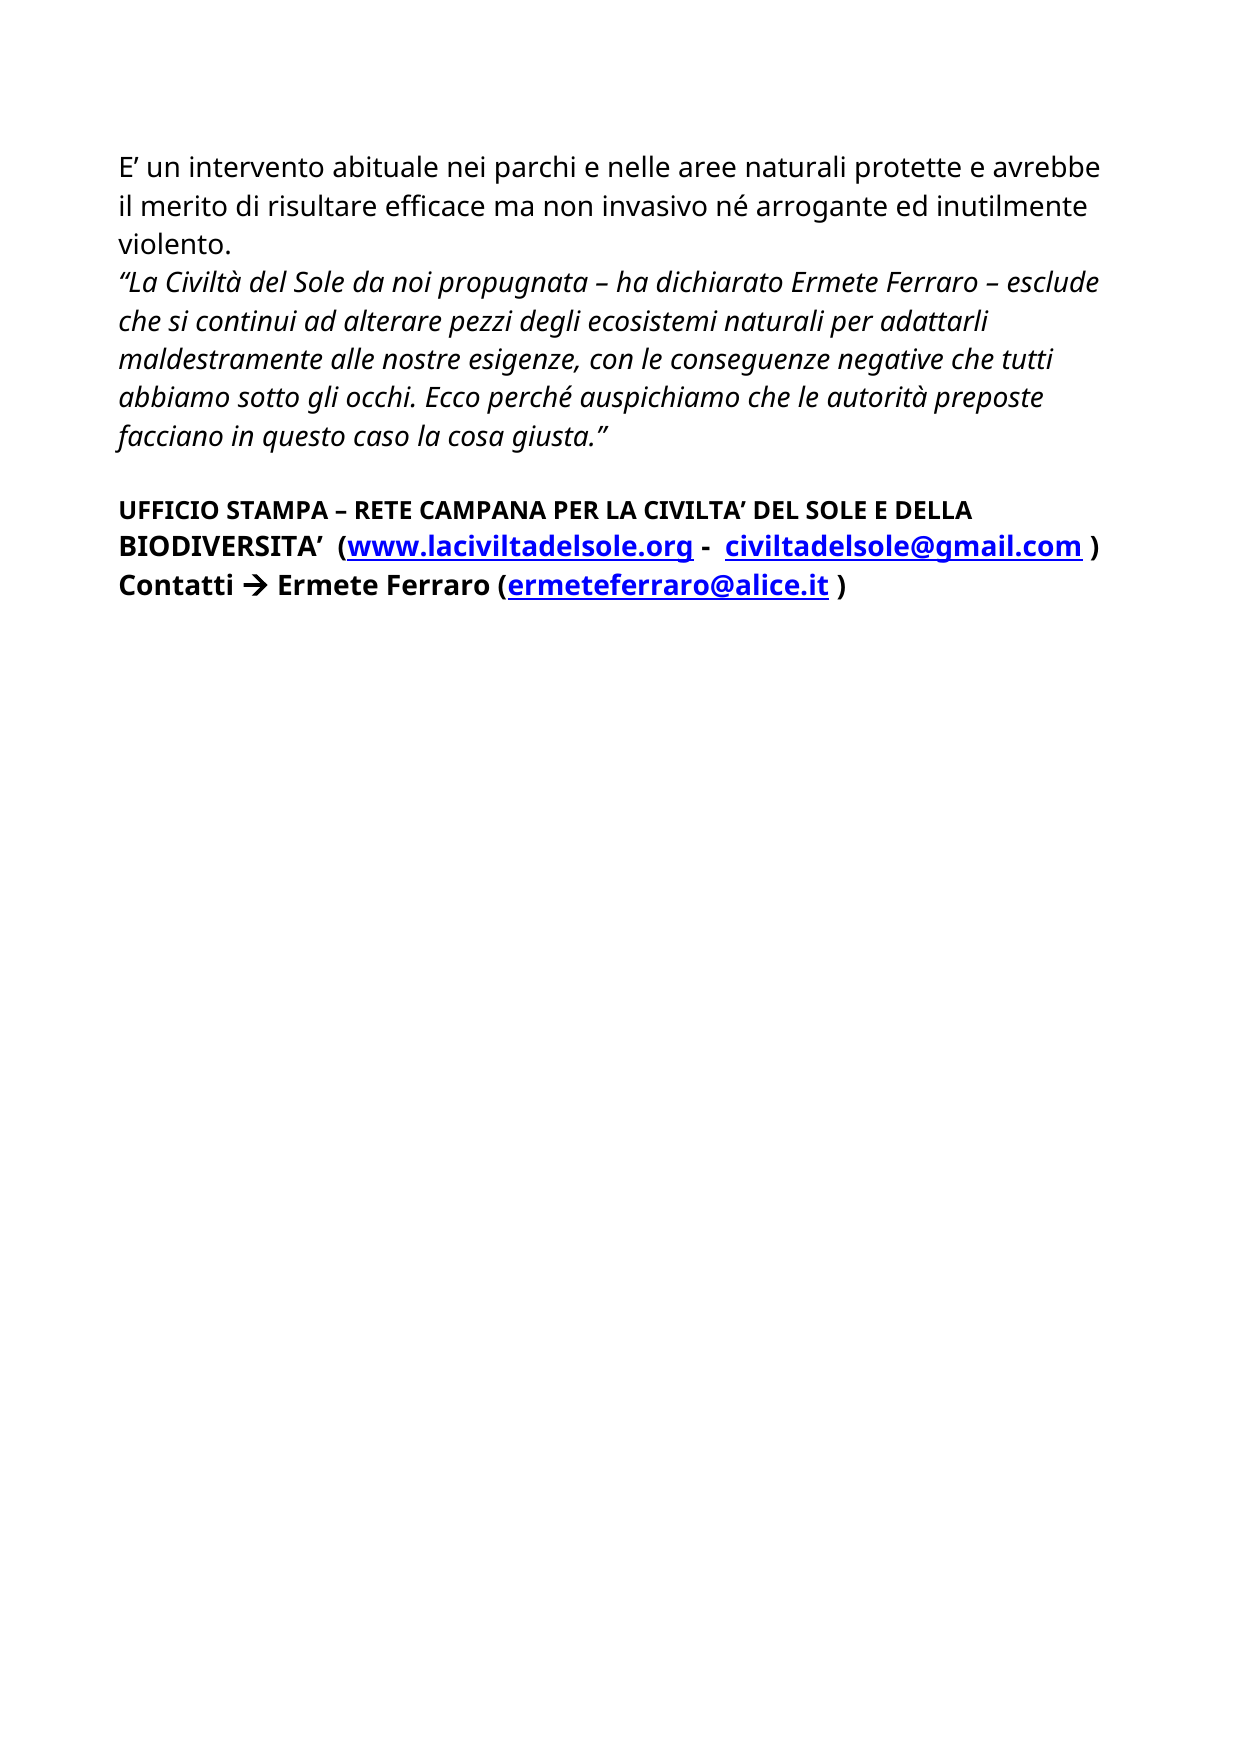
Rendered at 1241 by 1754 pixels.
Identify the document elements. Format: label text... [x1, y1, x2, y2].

text E’ un intervento abituale nei parchi e nelle aree naturali protette e avrebbe il merito di risultare efficace ma non invasivo né arrogante ed inutilmente violento. [118, 148, 1122, 263]
text “La Civiltà del Sole da noi propugnata – ha dichiarato Ermete Ferraro – esclude che si continui ad alterare pezzi degli ecosistemi naturali per adattarli maldestramente alle nostre esigenze, con le conseguenze negative che tutti abbiamo sotto gli occhi. Ecco perché auspichiamo che le autorità preposte facciano in questo caso la cosa giusta.” [118, 263, 1122, 454]
text UFFICIO STAMPA – RETE CAMPANA PER LA CIVILTA’ DEL SOLE E DELLA BIODIVERSITA’ (www.laciviltadelsole.org - civiltadelsole@gmail.com ) [118, 493, 1122, 565]
text Contatti Ermete Ferraro (ermeteferraro@alice.it ) [118, 565, 1122, 603]
